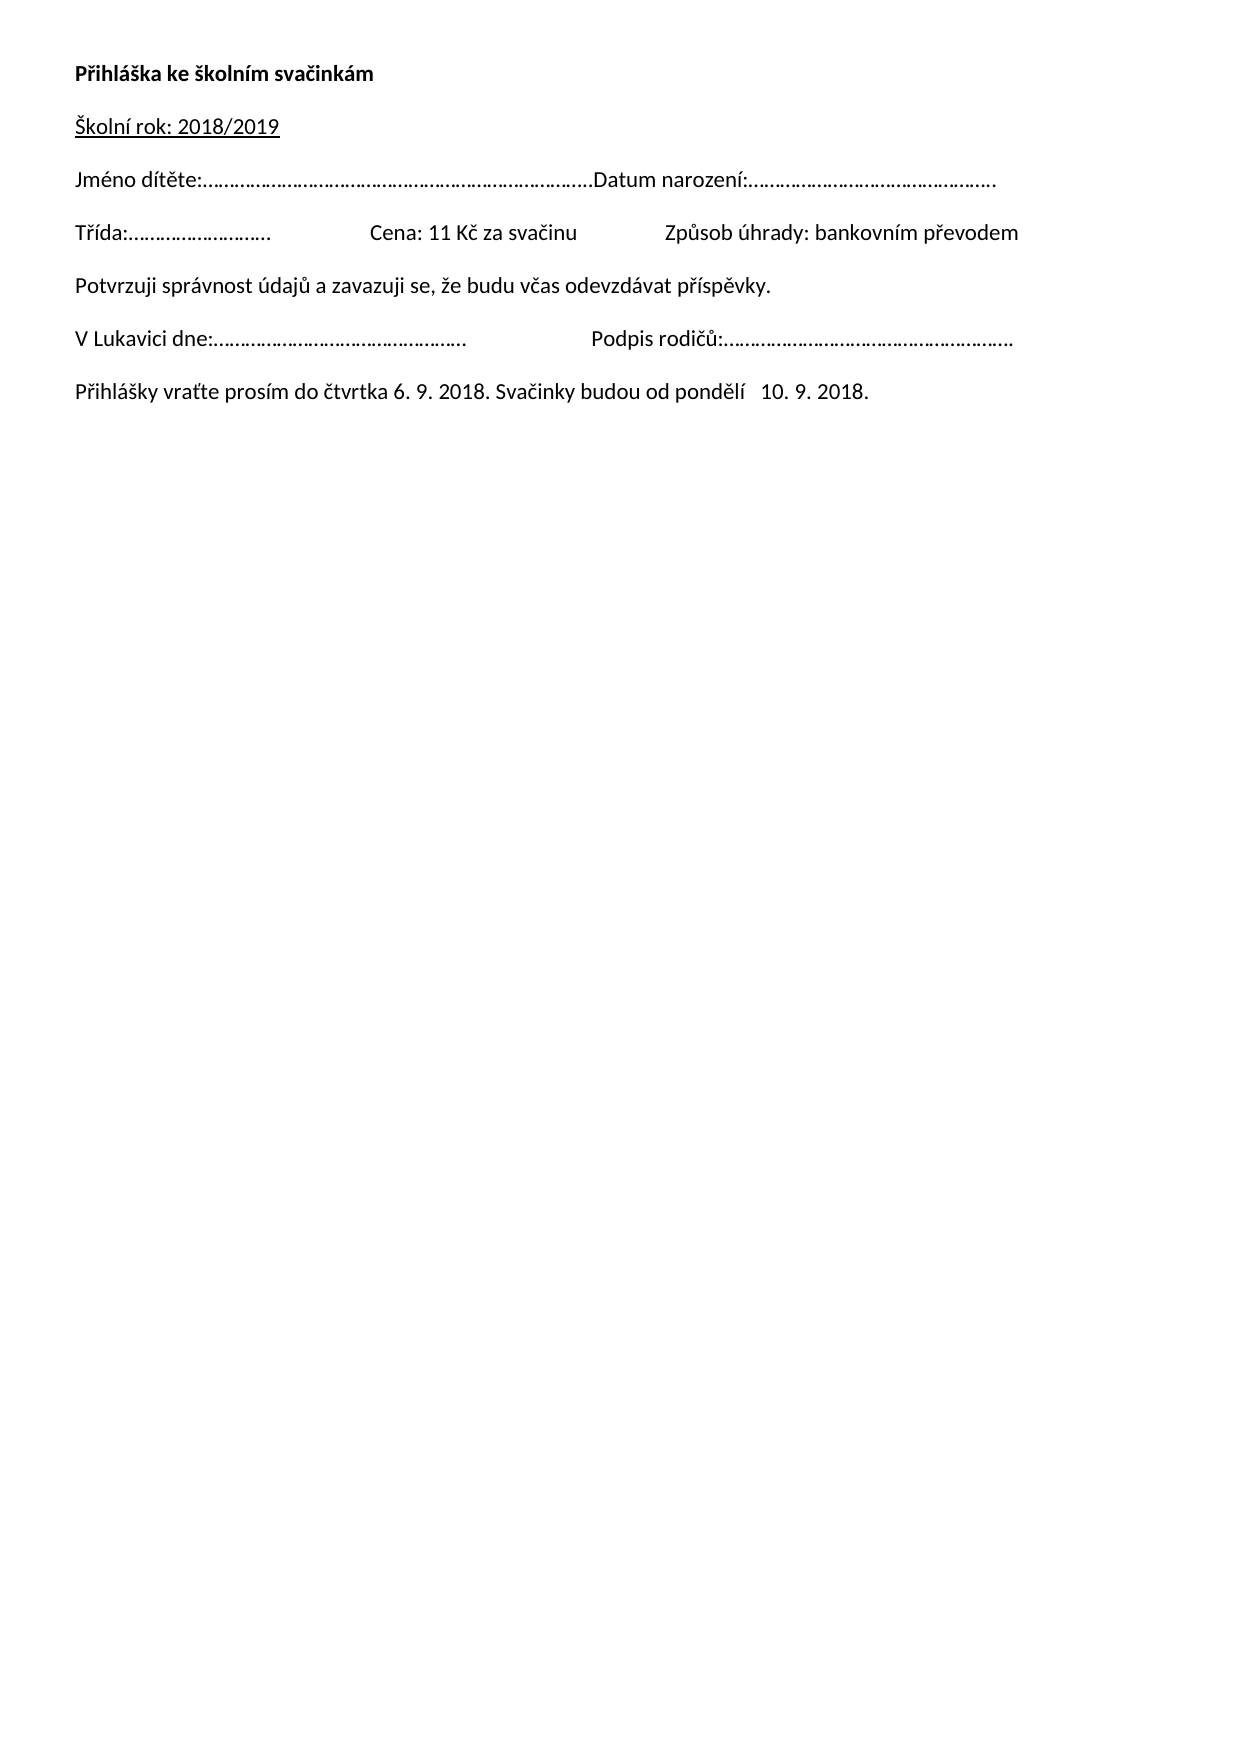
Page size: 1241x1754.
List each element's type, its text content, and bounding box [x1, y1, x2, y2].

text Školní rok: 2018/2019 [75, 112, 1165, 140]
text Jméno dítěte:………………………………………………………………..Datum narození:……………………………………….. [75, 165, 1165, 193]
text Třída:……………………… Cena: 11 Kč za svačinu Způsob úhrady: bankovním převodem [75, 218, 1165, 246]
text V Lukavici dne:………………………………………… Podpis rodičů:………………………………………………. [75, 324, 1165, 352]
text Potvrzuji správnost údajů a zavazuji se, že budu včas odevzdávat příspěvky. [75, 271, 1165, 299]
text Přihlášky vraťte prosím do čtvrtka 6. 9. 2018. Svačinky budou od pondělí 10. 9. 2018. [75, 377, 1165, 405]
text Přihláška ke školním svačinkám [75, 59, 1165, 87]
